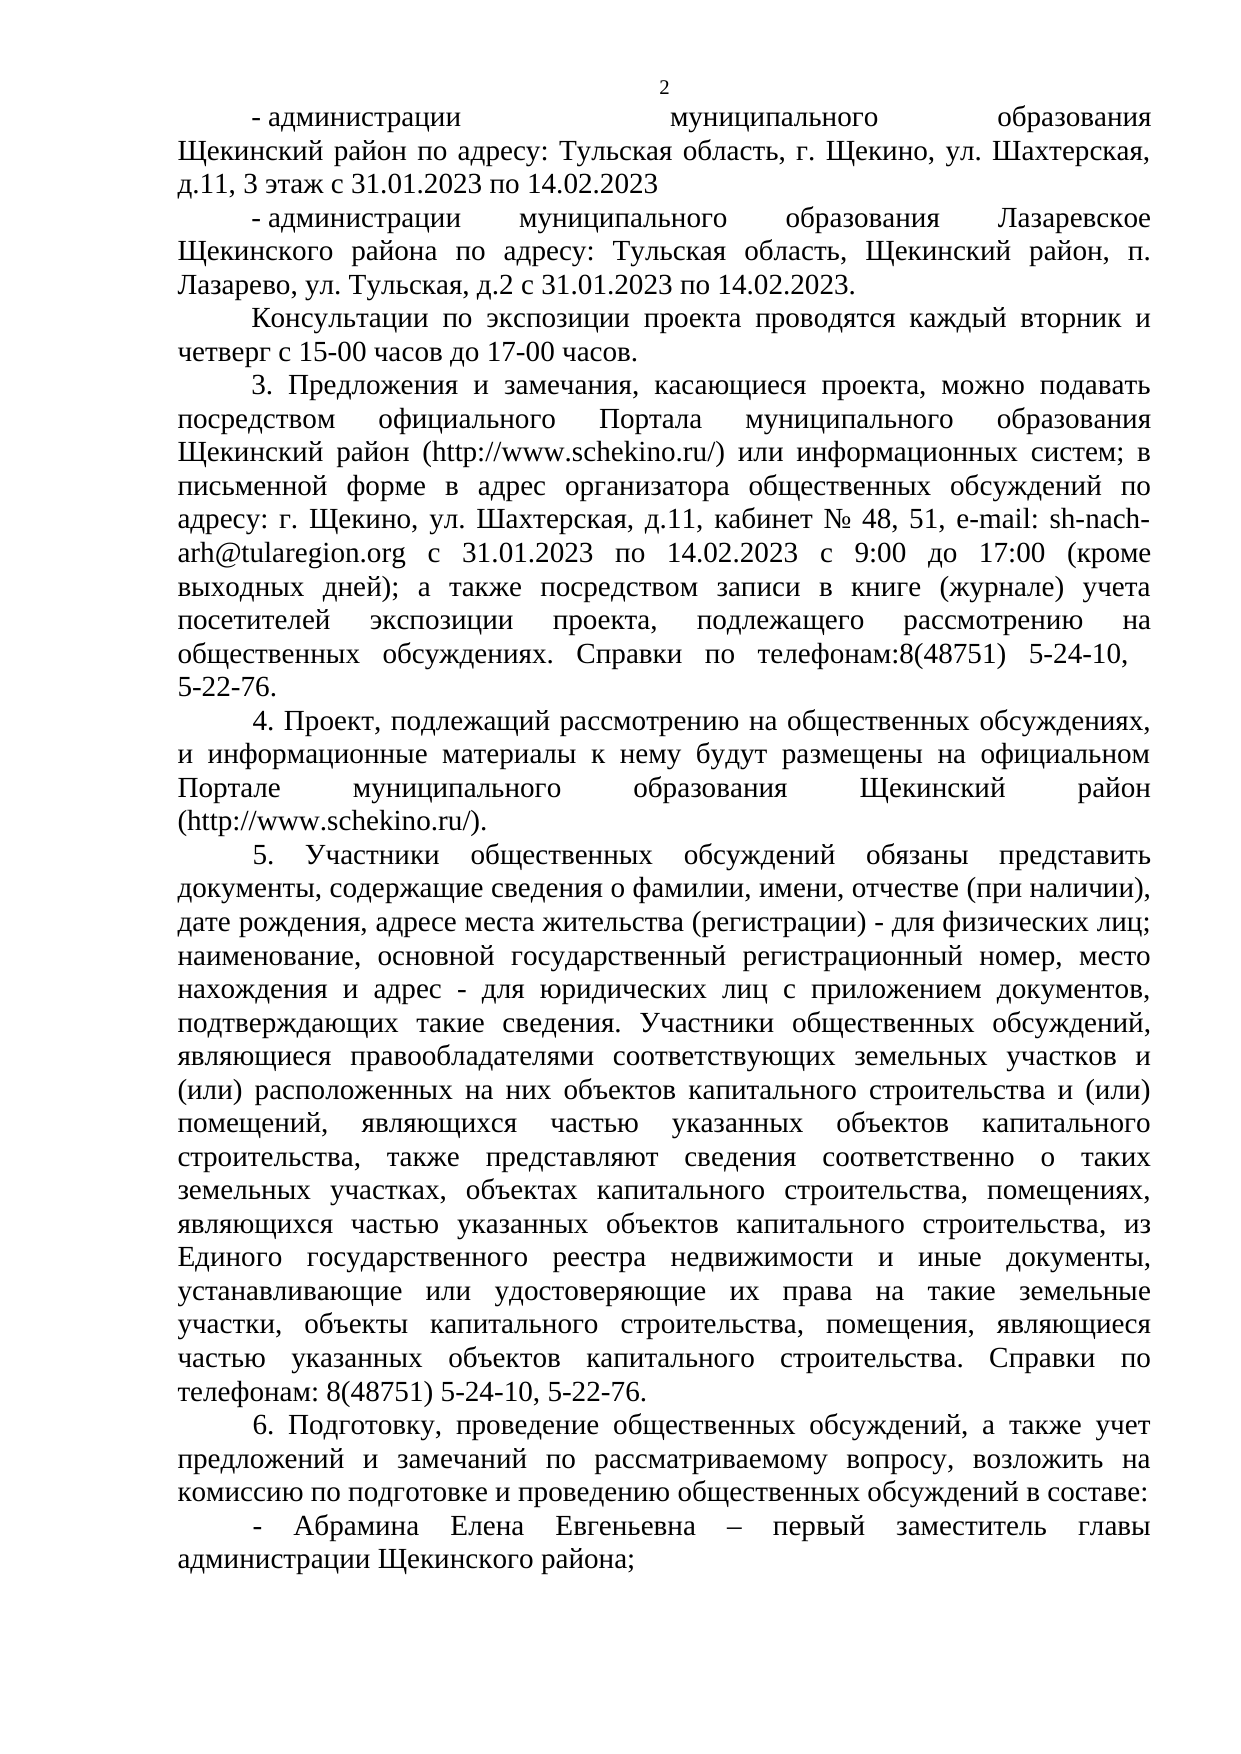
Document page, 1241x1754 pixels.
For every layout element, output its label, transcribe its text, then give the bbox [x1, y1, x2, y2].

text 4. Проект, подлежащий рассмотрению на общественных обсуждениях, и информационные материалы к нему будут размещены на официальном Портале муниципального образования Щекинский район (http://www.schekino.ru/). [177, 703, 1152, 837]
text 6. Подготовку, проведение общественных обсуждений, а также учет предложений и замечаний по рассматриваемому вопросу, возложить на комиссию по подготовке и проведению общественных обсуждений в составе: [177, 1407, 1152, 1508]
text 5. Участники общественных обсуждений обязаны представить документы, содержащие сведения о фамилии, имени, отчестве (при наличии), дате рождения, адресе места жительства (регистрации) - для физических лиц; наименование, основной государственный регистрационный номер, место нахождения и адрес - для юридических лиц с приложением документов, подтверждающих такие сведения. Участники общественных обсуждений, являющиеся правообладателями соответствующих земельных участков и (или) расположенных на них объектов капитального строительства и (или) помещений, являющихся частью указанных объектов капитального строительства, также представляют сведения соответственно о таких земельных участках, объектах капитального строительства, помещениях, являющихся частью указанных объектов капитального строительства, из Единого государственного реестра недвижимости и иные документы, устанавливающие или удостоверяющие их права на такие земельные участки, объекты капитального строительства, помещения, являющиеся частью указанных объектов капитального строительства. Справки по телефонам: 8(48751) 5-24-10, 5-22-76. [177, 837, 1152, 1407]
text - администрации муниципального образования Щекинский район по адресу: Тульская область, г. Щекино, ул. Шахтерская, д.11, 3 этаж с 31.01.2023 по 14.02.2023 [177, 99, 1152, 200]
text 3. Предложения и замечания, касающиеся проекта, можно подавать посредством официального Портала муниципального образования Щекинский район (http://www.schekino.ru/) или информационных систем; в письменной форме в адрес организатора общественных обсуждений по адресу: г. Щекино, ул. Шахтерская, д.11, кабинет № 48, 51, e-mail: sh-nach-arh@tularegion.org с 31.01.2023 по 14.02.2023 с 9:00 до 17:00 (кроме выходных дней); а также посредством записи в книге (журнале) учета посетителей экспозиции проекта, подлежащего рассмотрению на общественных обсуждениях. Справки по телефонам:8(48751) 5-24-10, 5-22-76. [177, 367, 1152, 703]
text - Абрамина Елена Евгеньевна – первый заместитель главы администрации Щекинского района; [177, 1508, 1152, 1575]
text - администрации муниципального образования Лазаревское Щекинского района по адресу: Тульская область, Щекинский район, п. Лазарево, ул. Тульская, д.2 с 31.01.2023 по 14.02.2023. [177, 200, 1152, 300]
text Консультации по экспозиции проекта проводятся каждый вторник и четверг с 15-00 часов до 17-00 часов. [177, 300, 1152, 367]
